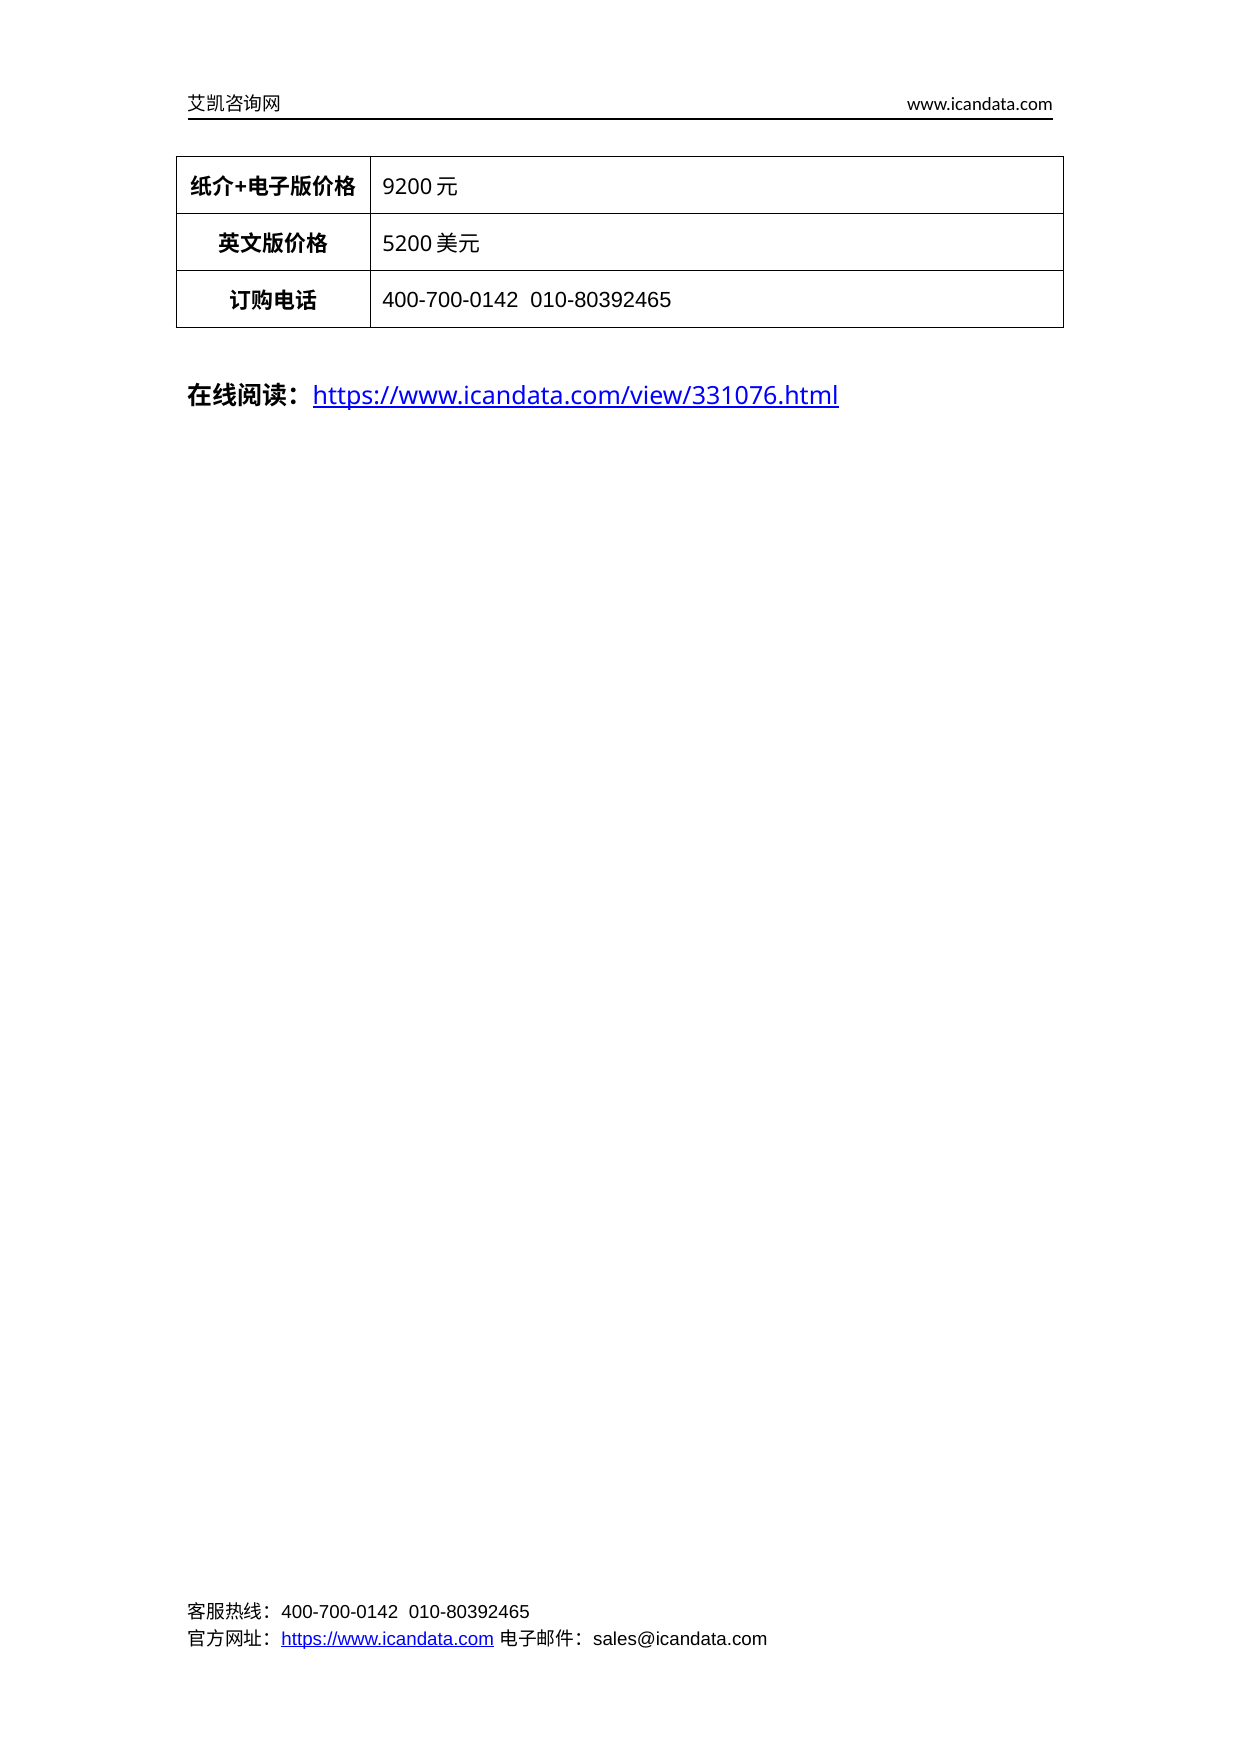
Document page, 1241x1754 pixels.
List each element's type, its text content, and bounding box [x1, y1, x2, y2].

table_cell 9200元 [371, 157, 1063, 213]
text 在线阅读：https://www.icandata.com/view/331076.html [187, 361, 1053, 426]
table_cell 订购电话 [177, 271, 370, 327]
table_cell 纸介+电子版价格 [177, 157, 370, 213]
table_cell 5200美元 [371, 214, 1063, 270]
table_cell 400-700-0142 010-80392465 [371, 271, 1063, 327]
table_cell 英文版价格 [177, 214, 370, 270]
